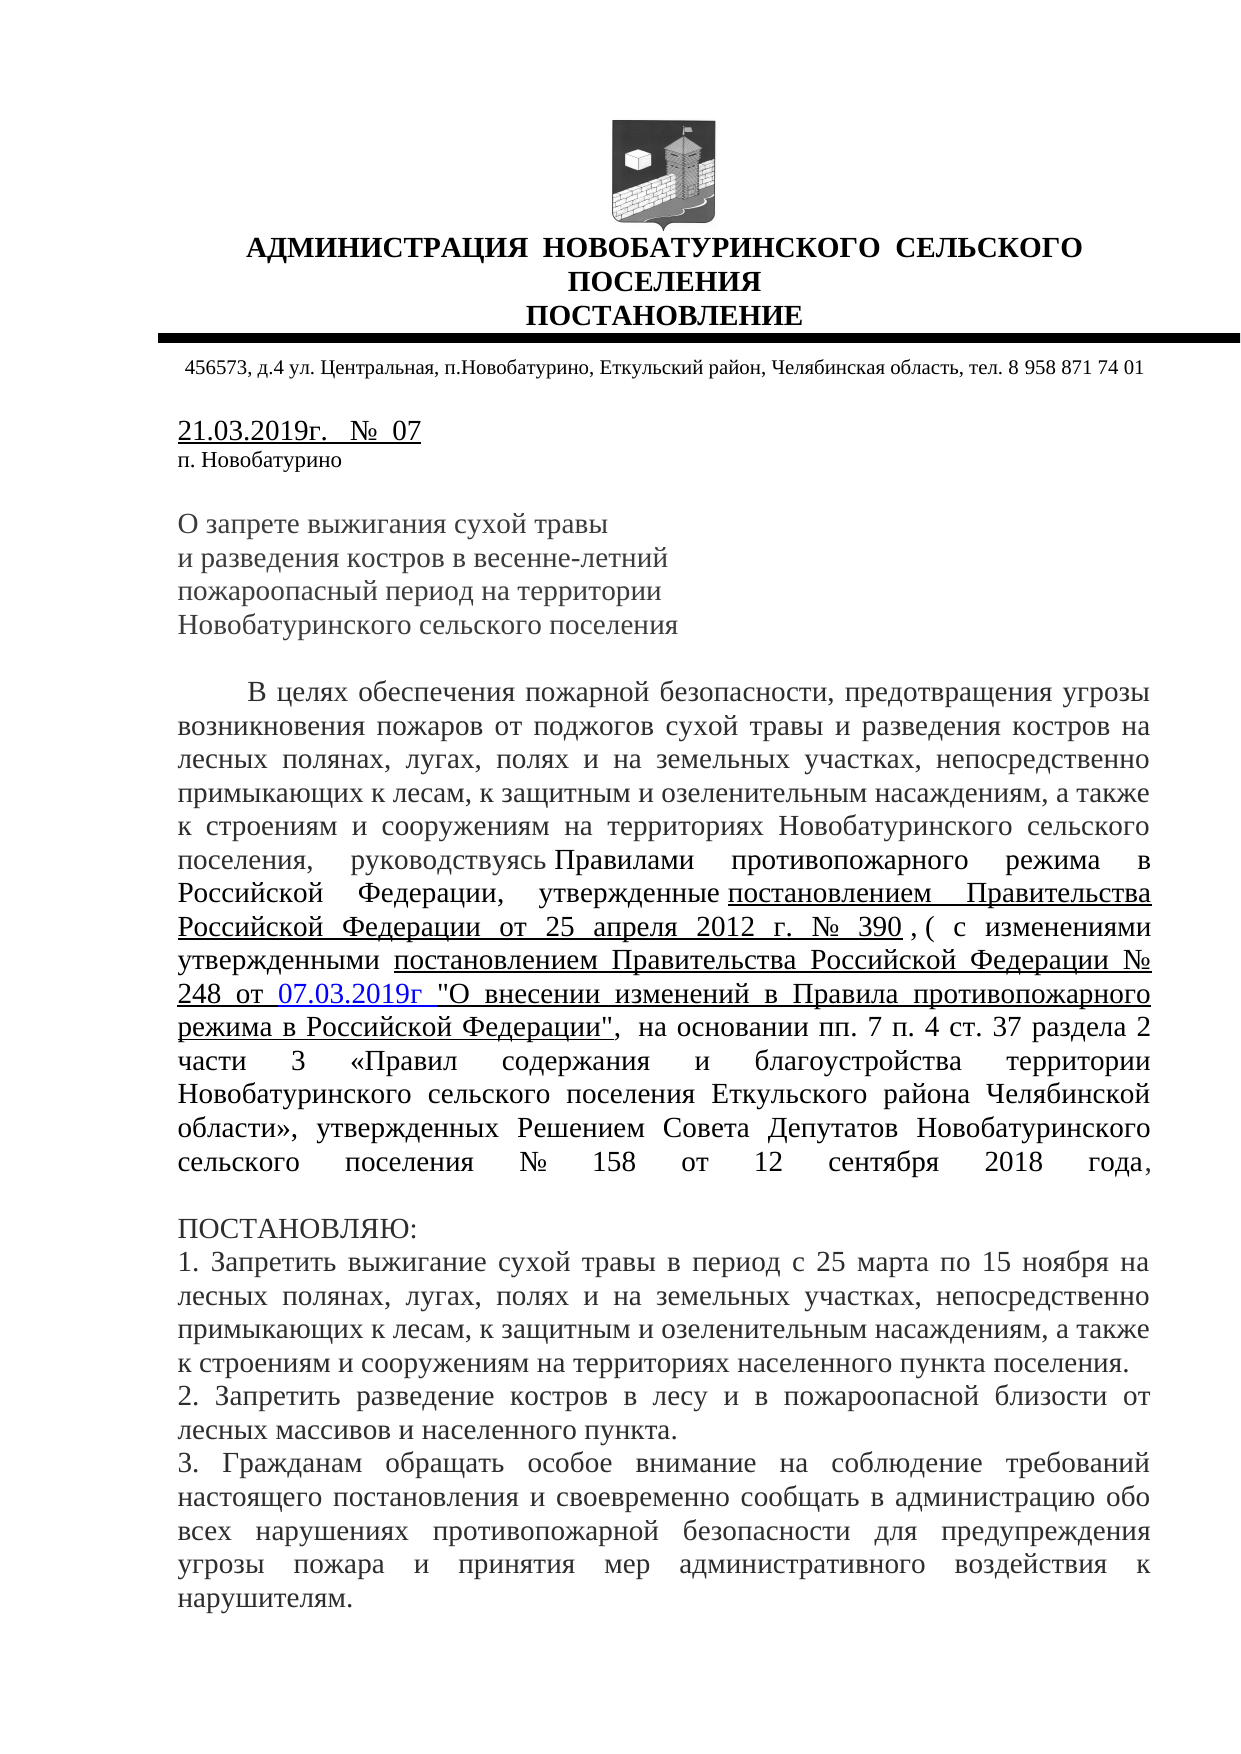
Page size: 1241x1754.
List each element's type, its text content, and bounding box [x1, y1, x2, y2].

text 2. Запретить разведение костров в лесу и в пожароопасной близости от лесных массивов и населенного пункта. [177, 1378, 1152, 1446]
text ПОСТАНОВЛЕНИЕ [177, 298, 1152, 331]
text и разведения костров в весенне-летний [177, 540, 1152, 573]
text О запрете выжигания сухой травы [177, 506, 1152, 540]
text Новобатуринского сельского поселения [177, 607, 1152, 641]
text пожароопасный период на территории [177, 573, 1152, 607]
text 456573, д.4 ул. Центральная, п.Новобатурино, Еткульский район, Челябинская область, тел. 8 958 871 74 01 [177, 355, 1152, 379]
picture [612, 118, 717, 231]
text В целях обеспечения пожарной безопасности, предотвращения угрозы возникновения пожаров от поджогов сухой травы и разведения костров на лесных полянах, лугах, полях и на земельных участках, непосредственно примыкающих к лесам, к защитным и озеленительным насаждениям, а также к строениям и сооружениям на территориях Новобатуринского сельского поселения, руководствуясь Правилами противопожарного режима в Российской Федерации, утвержденные постановлением Правительства Российской Федерации от 25 апреля 2012 г. № 390 , ( с изменениями утвержденными постановлением Правительства Российской Федерации № 248 от 07.03.2019г "О внесении изменений в Правила противопожарного режима в Российской Федерации", на основании пп. 7 п. 4 ст. 37 раздела 2 части 3 «Правил содержания и благоустройства территории Новобатуринского сельского поселения Еткульского района Челябинской области», утвержденных Решением Совета Депутатов Новобатуринского сельского поселения № 158 от 12 сентября 2018 года, ПОСТАНОВЛЯЮ: [177, 674, 1152, 1244]
text 21.03.2019г. № 07 [177, 413, 1152, 446]
text 1. Запретить выжигание сухой травы в период с 25 марта по 15 ноября на лесных полянах, лугах, полях и на земельных участках, непосредственно примыкающих к лесам, к защитным и озеленительным насаждениям, а также к строениям и сооружениям на территориях населенного пункта поселения. [177, 1244, 1152, 1378]
text 3. Гражданам обращать особое внимание на соблюдение требований настоящего постановления и своевременно сообщать в администрацию обо всех нарушениях противопожарной безопасности для предупреждения угрозы пожара и принятия мер административного воздействия к нарушителям. [177, 1446, 1152, 1613]
text п. Новобатурино [177, 446, 1152, 473]
text АДМИНИСТРАЦИЯ НОВОБАТУРИНСКОГО СЕЛЬСКОГО ПОСЕЛЕНИЯ [177, 231, 1152, 298]
